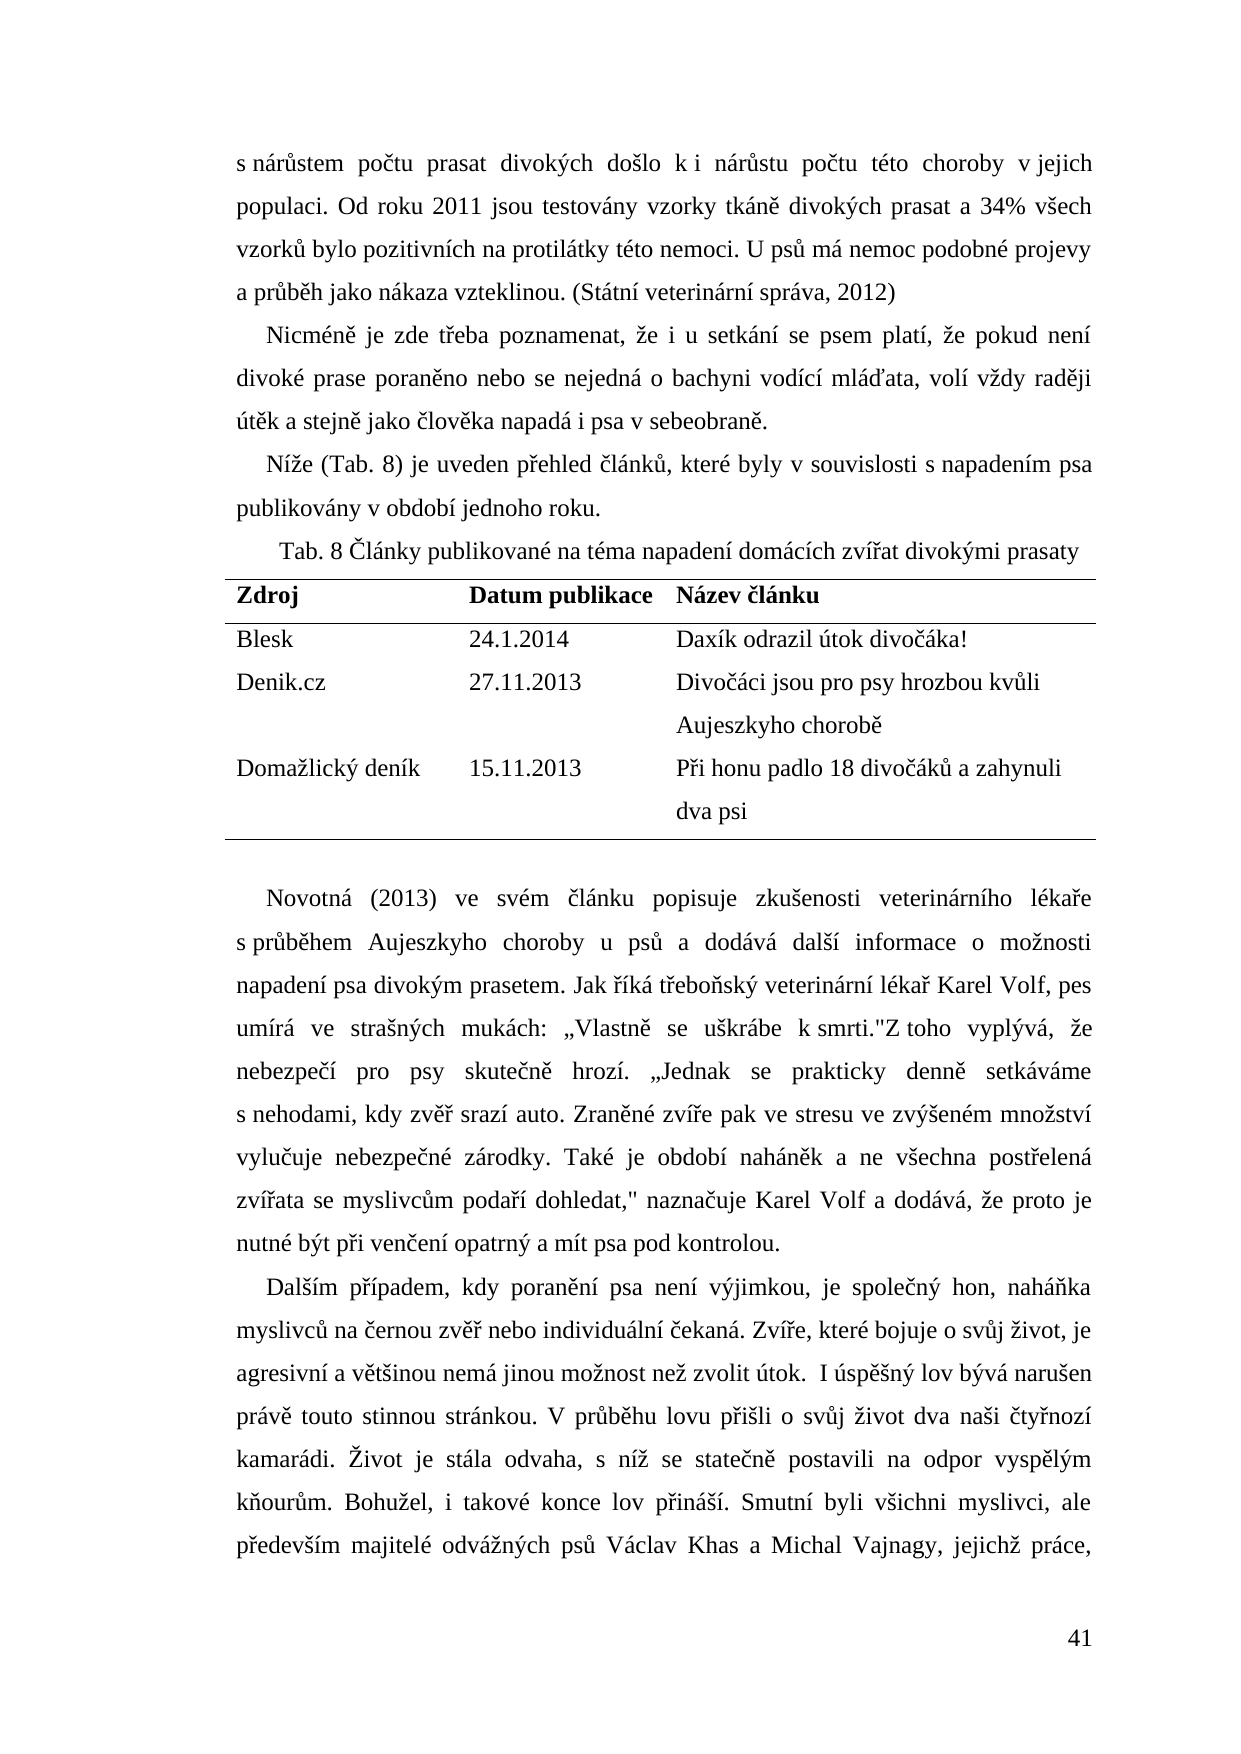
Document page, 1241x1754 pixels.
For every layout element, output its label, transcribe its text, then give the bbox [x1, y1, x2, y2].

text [236, 148, 1092, 306]
table_cell Blesk [225, 624, 458, 667]
table_cell 24.1.2014 [458, 624, 664, 667]
table_header Zdroj [225, 580, 458, 623]
table_header Název článku [665, 580, 1096, 623]
table_cell 27.11.2013 [458, 667, 664, 753]
text Nicméně je zde třeba poznamenat, že i u setkání se psem platí, že pokud není divoké prase poraněno nebo se nejedná o bachyni vodící mláďata, volí vždy raději útěk a stejně jako člověka napadá i psa v sebeobraně. [236, 320, 1092, 435]
text Níže (Tab. 8) je uveden přehled článků, které byly v souvislosti s napadením psa publikovány v období jednoho roku. [236, 449, 1092, 521]
table_header Datum publikace [458, 580, 664, 623]
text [236, 1272, 1092, 1559]
table_cell Divočáci jsou pro psy hrozbou kvůli Aujeszkyho chorobě [665, 667, 1096, 753]
text Novotná (2013) ve svém článku popisuje zkušenosti veterinárního lékaře s průběhem Aujeszkyho choroby u psů a dodává další informace o možnosti napadení psa divokým prasetem. Jak říká třeboňský veterinární lékař Karel Volf, pes umírá ve strašných mukách: „Vlastně se uškrábe k smrti."Z toho vyplývá, že nebezpečí pro psy skutečně hrozí. „Jednak se prakticky denně setkáváme s nehodami, kdy zvěř srazí auto. Zraněné zvíře pak ve stresu ve zvýšeném množství vylučuje nebezpečné zárodky. Také je období naháněk a ne všechna postřelená zvířata se myslivcům podaří dohledat," naznačuje Karel Volf a dodává, že proto je nutné být při venčení opatrný a mít psa pod kontrolou. [236, 883, 1092, 1257]
table_cell Domažlický deník [225, 753, 458, 839]
table_cell Při honu padlo 18 divočáků a zahynuli dva psi [665, 753, 1096, 839]
text Tab. 8 Články publikované na téma napadení domácích zvířat divokými prasaty [236, 536, 1092, 564]
table_cell Daxík odrazil útok divočáka! [665, 624, 1096, 667]
table_cell 15.11.2013 [458, 753, 664, 839]
table_cell Denik.cz [225, 667, 458, 753]
